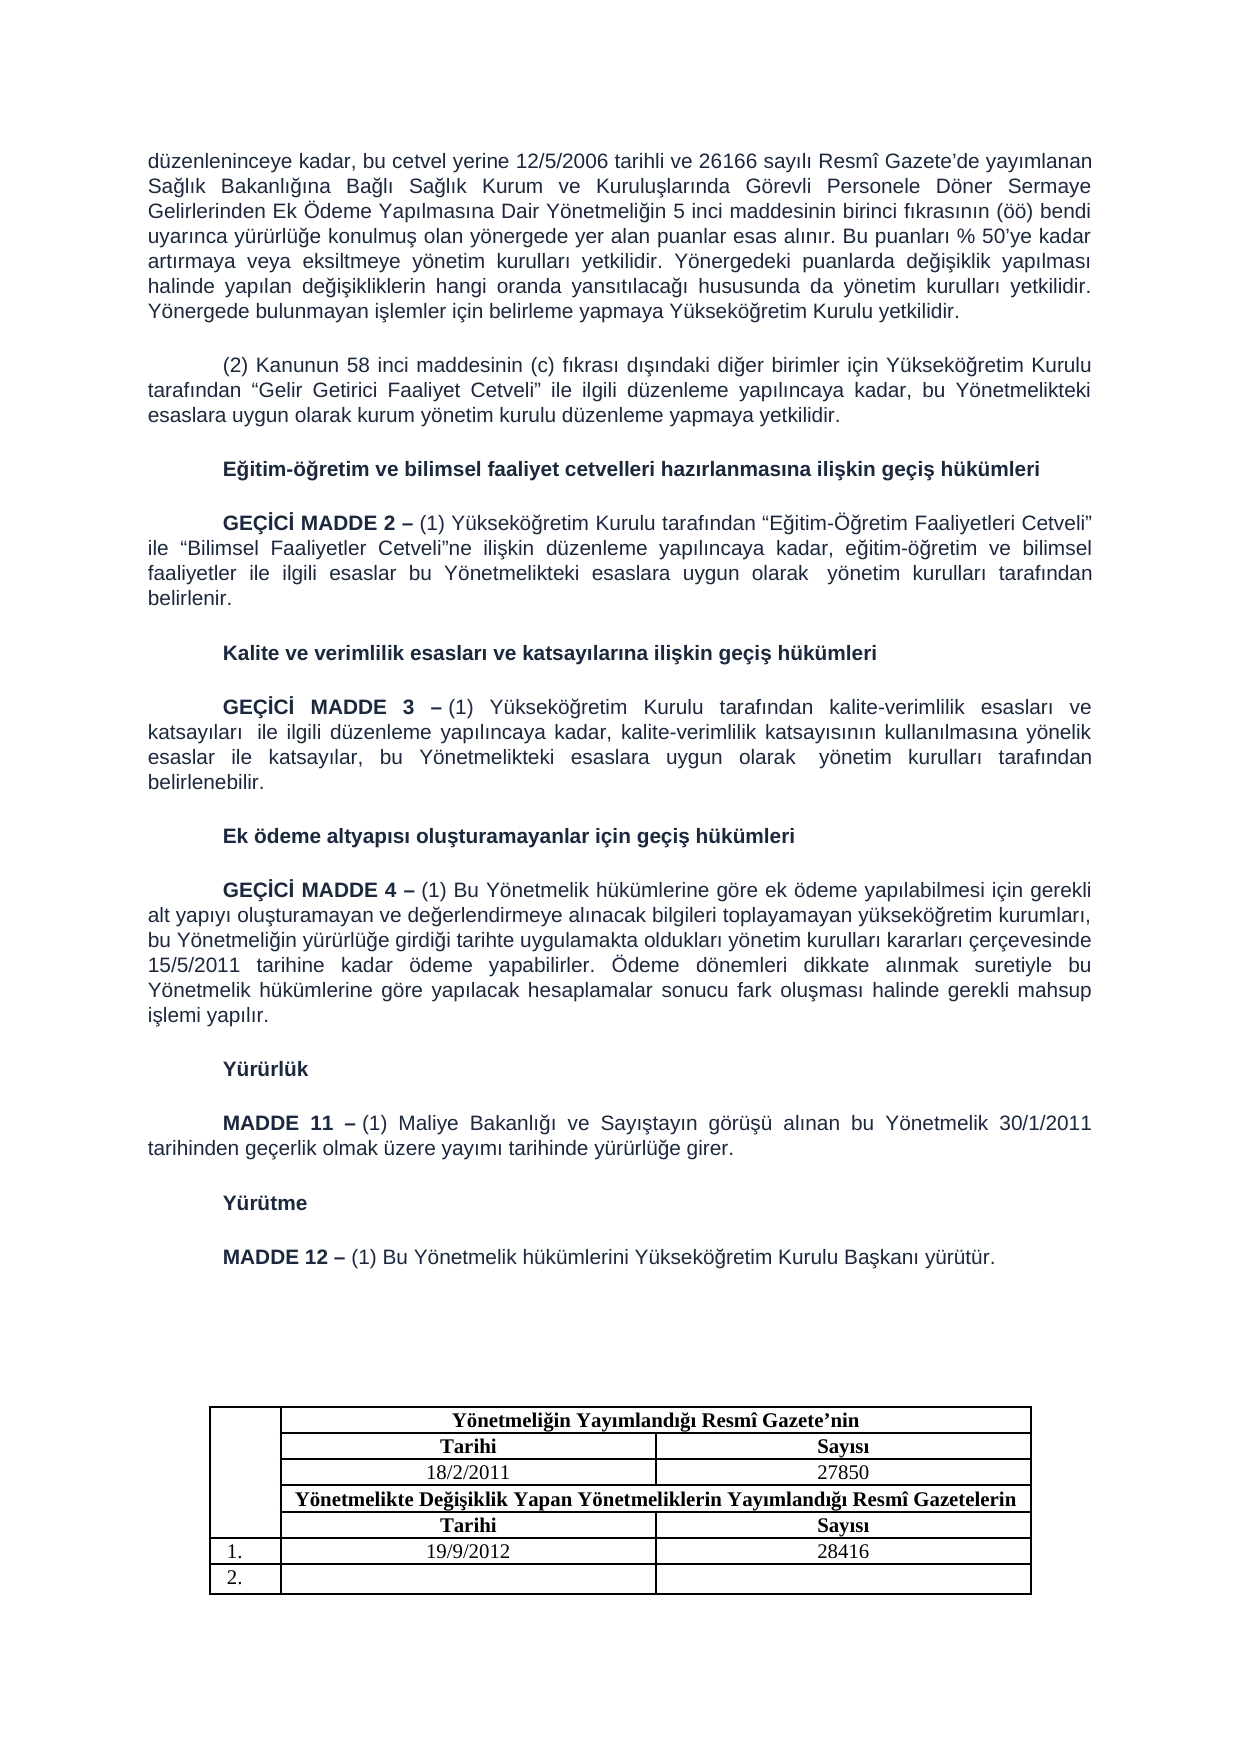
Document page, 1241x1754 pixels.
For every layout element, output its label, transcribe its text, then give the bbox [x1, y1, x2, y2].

text GEÇİCİ MADDE 2 – (1) Yükseköğretim Kurulu tarafından “Eğitim-Öğretim Faaliyetleri Cetveli” ile “Bilimsel Faaliyetler Cetveli”ne ilişkin düzenleme yapılıncaya kadar, eğitim-öğretim ve bilimsel faaliyetler ile ilgili esaslar bu Yönetmelikteki esaslara uygun olarak yönetim kurulları tarafından belirlenir. [148, 510, 1093, 610]
table_cell Yönetmelikte Değişiklik Yapan Yönetmeliklerin Yayımlandığı Resmî Gazetelerin [282, 1486, 1030, 1511]
text MADDE 11 – (1) Maliye Bakanlığı ve Sayıştayın görüşü alınan bu Yönetmelik 30/1/2011 tarihinden geçerlik olmak üzere yayımı tarihinde yürürlüğe girer. [148, 1110, 1093, 1160]
table_header [211, 1408, 280, 1537]
table_cell Tarihi [282, 1513, 655, 1537]
table_cell 19/9/2012 [282, 1539, 655, 1563]
text Yürürlük [148, 1056, 1093, 1081]
table_cell 18/2/2011 [282, 1460, 655, 1484]
text MADDE 12 – (1) Bu Yönetmelik hükümlerini Yükseköğretim Kurulu Başkanı yürütür. [148, 1243, 1093, 1268]
table_cell Tarihi [282, 1434, 655, 1458]
table_cell [282, 1565, 655, 1593]
table_header Yönetmeliğin Yayımlandığı Resmî Gazete’nin [282, 1408, 1030, 1432]
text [148, 148, 1093, 323]
text Kalite ve verimlilik esasları ve katsayılarına ilişkin geçiş hükümleri [148, 639, 1093, 664]
table_cell 27850 [657, 1460, 1030, 1484]
text Ek ödeme altyapısı oluşturamayanlar için geçiş hükümleri [148, 823, 1093, 848]
text (2) Kanunun 58 inci maddesinin (c) fıkrası dışındaki diğer birimler için Yükseköğretim Kurulu tarafından “Gelir Getirici Faaliyet Cetveli” ile ilgili düzenleme yapılıncaya kadar, bu Yönetmelikteki esaslara uygun olarak kurum yönetim kurulu düzenleme yapmaya yetkilidir. [148, 352, 1093, 427]
table_cell 2. [211, 1565, 280, 1593]
table_cell Sayısı [657, 1434, 1030, 1458]
text Yürütme [148, 1189, 1093, 1214]
table_cell Sayısı [657, 1513, 1030, 1537]
table_cell 1. [211, 1539, 280, 1563]
table_cell 28416 [657, 1539, 1030, 1563]
text GEÇİCİ MADDE 3 – (1) Yükseköğretim Kurulu tarafından kalite-verimlilik esasları ve katsayıları ile ilgili düzenleme yapılıncaya kadar, kalite-verimlilik katsayısının kullanılmasına yönelik esaslar ile katsayılar, bu Yönetmelikteki esaslara uygun olarak yönetim kurulları tarafından belirlenebilir. [148, 693, 1093, 793]
text GEÇİCİ MADDE 4 – (1) Bu Yönetmelik hükümlerine göre ek ödeme yapılabilmesi için gerekli alt yapıyı oluşturamayan ve değerlendirmeye alınacak bilgileri toplayamayan yükseköğretim kurumları, bu Yönetmeliğin yürürlüğe girdiği tarihte uygulamakta oldukları yönetim kurulları kararları çerçevesinde 15/5/2011 tarihine kadar ödeme yapabilirler. Ödeme dönemleri dikkate alınmak suretiyle bu Yönetmelik hükümlerine göre yapılacak hesaplamalar sonucu fark oluşması halinde gerekli mahsup işlemi yapılır. [148, 877, 1093, 1027]
table_cell [657, 1565, 1030, 1593]
text Eğitim-öğretim ve bilimsel faaliyet cetvelleri hazırlanmasına ilişkin geçiş hükümleri [148, 456, 1093, 481]
